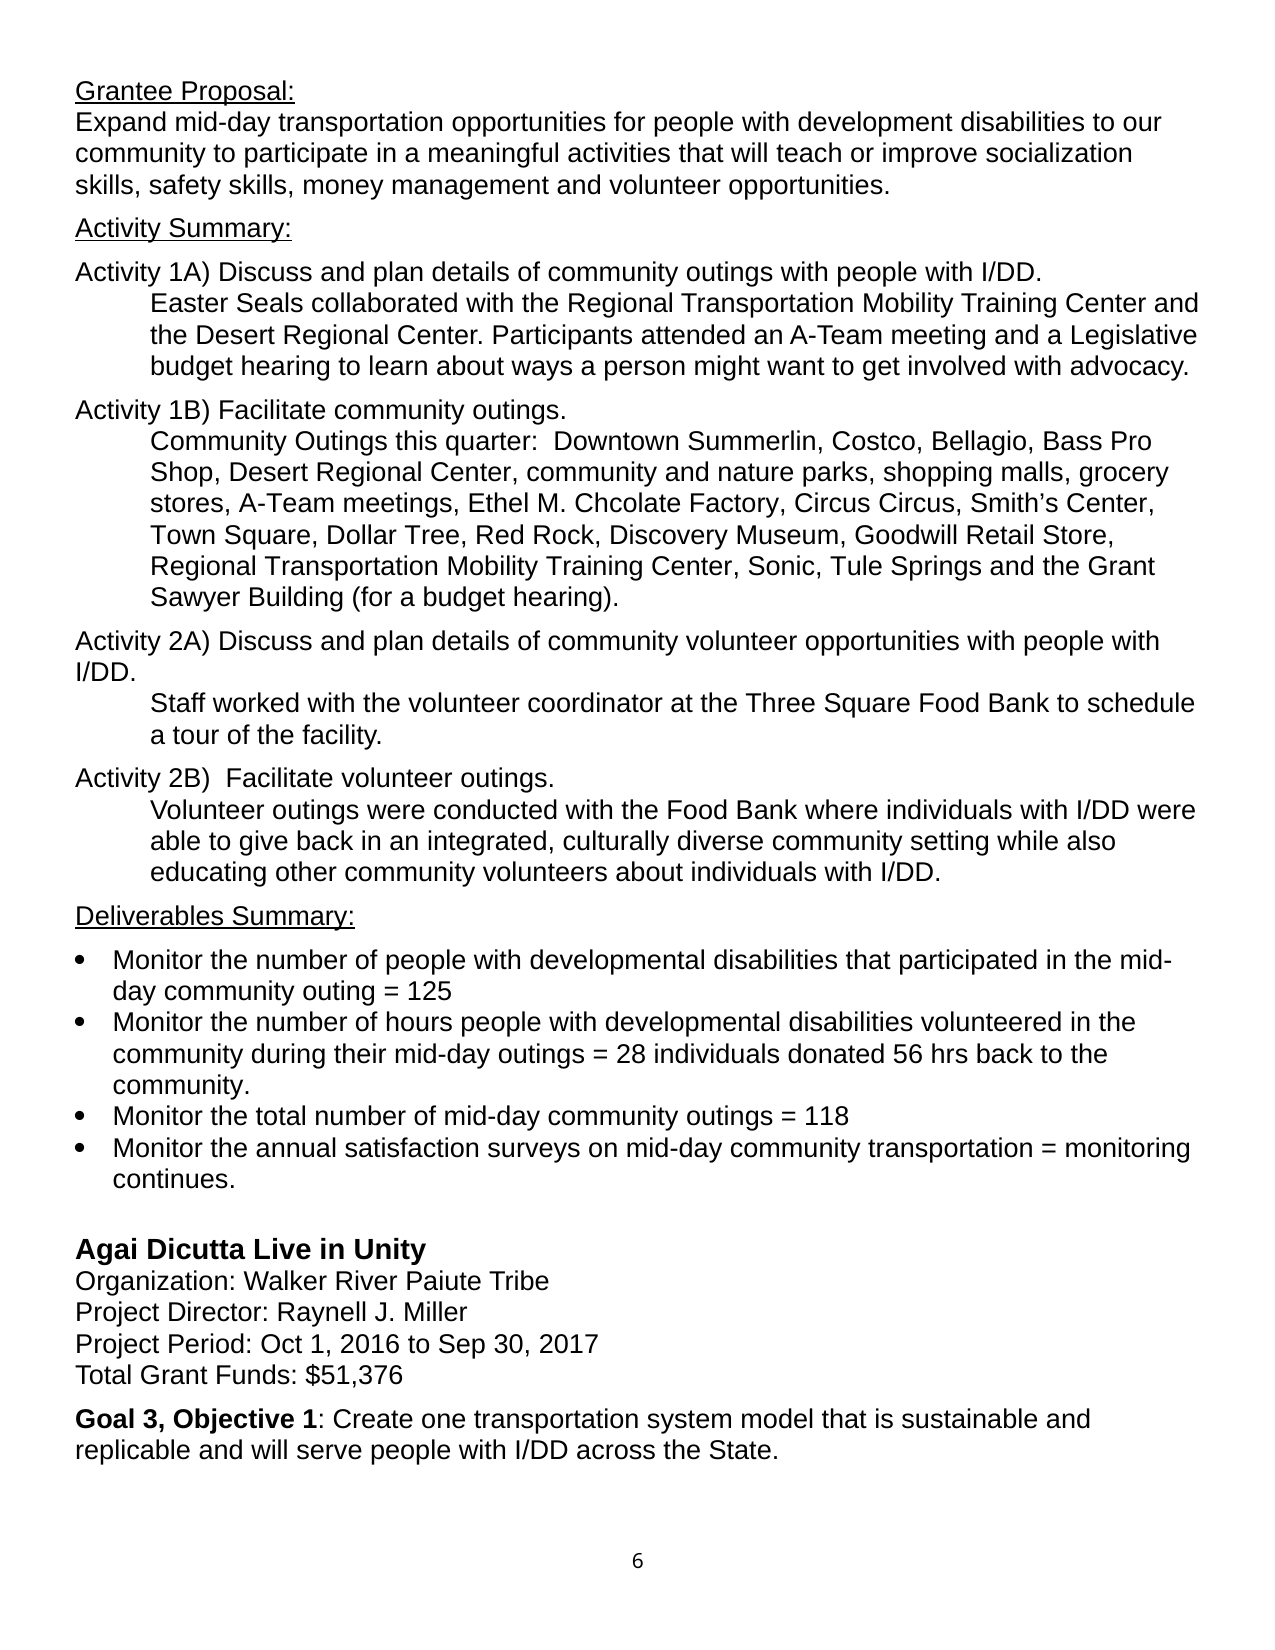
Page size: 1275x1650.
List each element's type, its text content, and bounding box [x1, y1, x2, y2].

list Monitor the number of hours people with developmental disabilities volunteered in the community during their mid-day outings = 28 individuals donated 56 hrs back to the community. [75, 1006, 1200, 1100]
text Project Director: Raynell J. Miller [75, 1296, 1200, 1328]
list Monitor the total number of mid-day community outings = 118 [75, 1100, 1200, 1132]
text Deliverables Summary: [75, 900, 1200, 931]
list Staff worked with the volunteer coordinator at the Three Square Food Bank to schedule a tour of the facility. [150, 687, 1200, 750]
text Organization: Walker River Paiute Tribe [75, 1265, 1200, 1296]
text Total Grant Funds: $51,376 [75, 1359, 1200, 1390]
list Activity 2A) Discuss and plan details of community volunteer opportunities with people with I/DD. [75, 625, 1200, 687]
list Activity 1B) Facilitate community outings. [75, 394, 1200, 425]
text Easter Seals collaborated with the Regional Transportation Mobility Training Center and the Desert Regional Center. Participants attended an A-Team meeting and a Legislative budget hearing to learn about ways a person might want to get involved with advocacy. [150, 287, 1200, 381]
text Project Period: Oct 1, 2016 to Sep 30, 2017 [75, 1328, 1200, 1359]
list Community Outings this quarter: Downtown Summerlin, Costco, Bellagio, Bass Pro Shop, Desert Regional Center, community and nature parks, shopping malls, grocery stores, A-Team meetings, Ethel M. Chcolate Factory, Circus Circus, Smith’s Center, Town Square, Dollar Tree, Red Rock, Discovery Museum, Goodwill Retail Store, Regional Transportation Mobility Training Center, Sonic, Tule Springs and the Grant Sawyer Building (for a budget hearing). [150, 425, 1200, 612]
text Goal 3, Objective 1: Create one transportation system model that is sustainable and replicable and will serve people with I/DD across the State. [75, 1403, 1200, 1465]
list Monitor the number of people with developmental disabilities that participated in the mid-day community outing = 125 [75, 944, 1200, 1006]
subtitle Agai Dicutta Live in Unity [75, 1232, 1200, 1265]
list Activity Summary: P [75, 212, 1200, 244]
text Expand mid-day transportation opportunities for people with development disabilities to our community to participate in a meaningful activities that will teach or improve socialization skills, safety skills, money management and volunteer opportunities. [75, 106, 1200, 200]
list Monitor the annual satisfaction surveys on mid-day community transportation = monitoring continues. [75, 1132, 1200, 1194]
list Volunteer outings were conducted with the Food Bank where individuals with I/DD were able to give back in an integrated, culturally diverse community setting while also educating other community volunteers about individuals with I/DD. [150, 794, 1200, 887]
text Grantee Proposal: [75, 75, 1200, 106]
list Activity 1A) Discuss and plan details of community outings with people with I/DD. [75, 256, 1200, 287]
list Activity 2B) Facilitate volunteer outings. [75, 762, 1200, 794]
